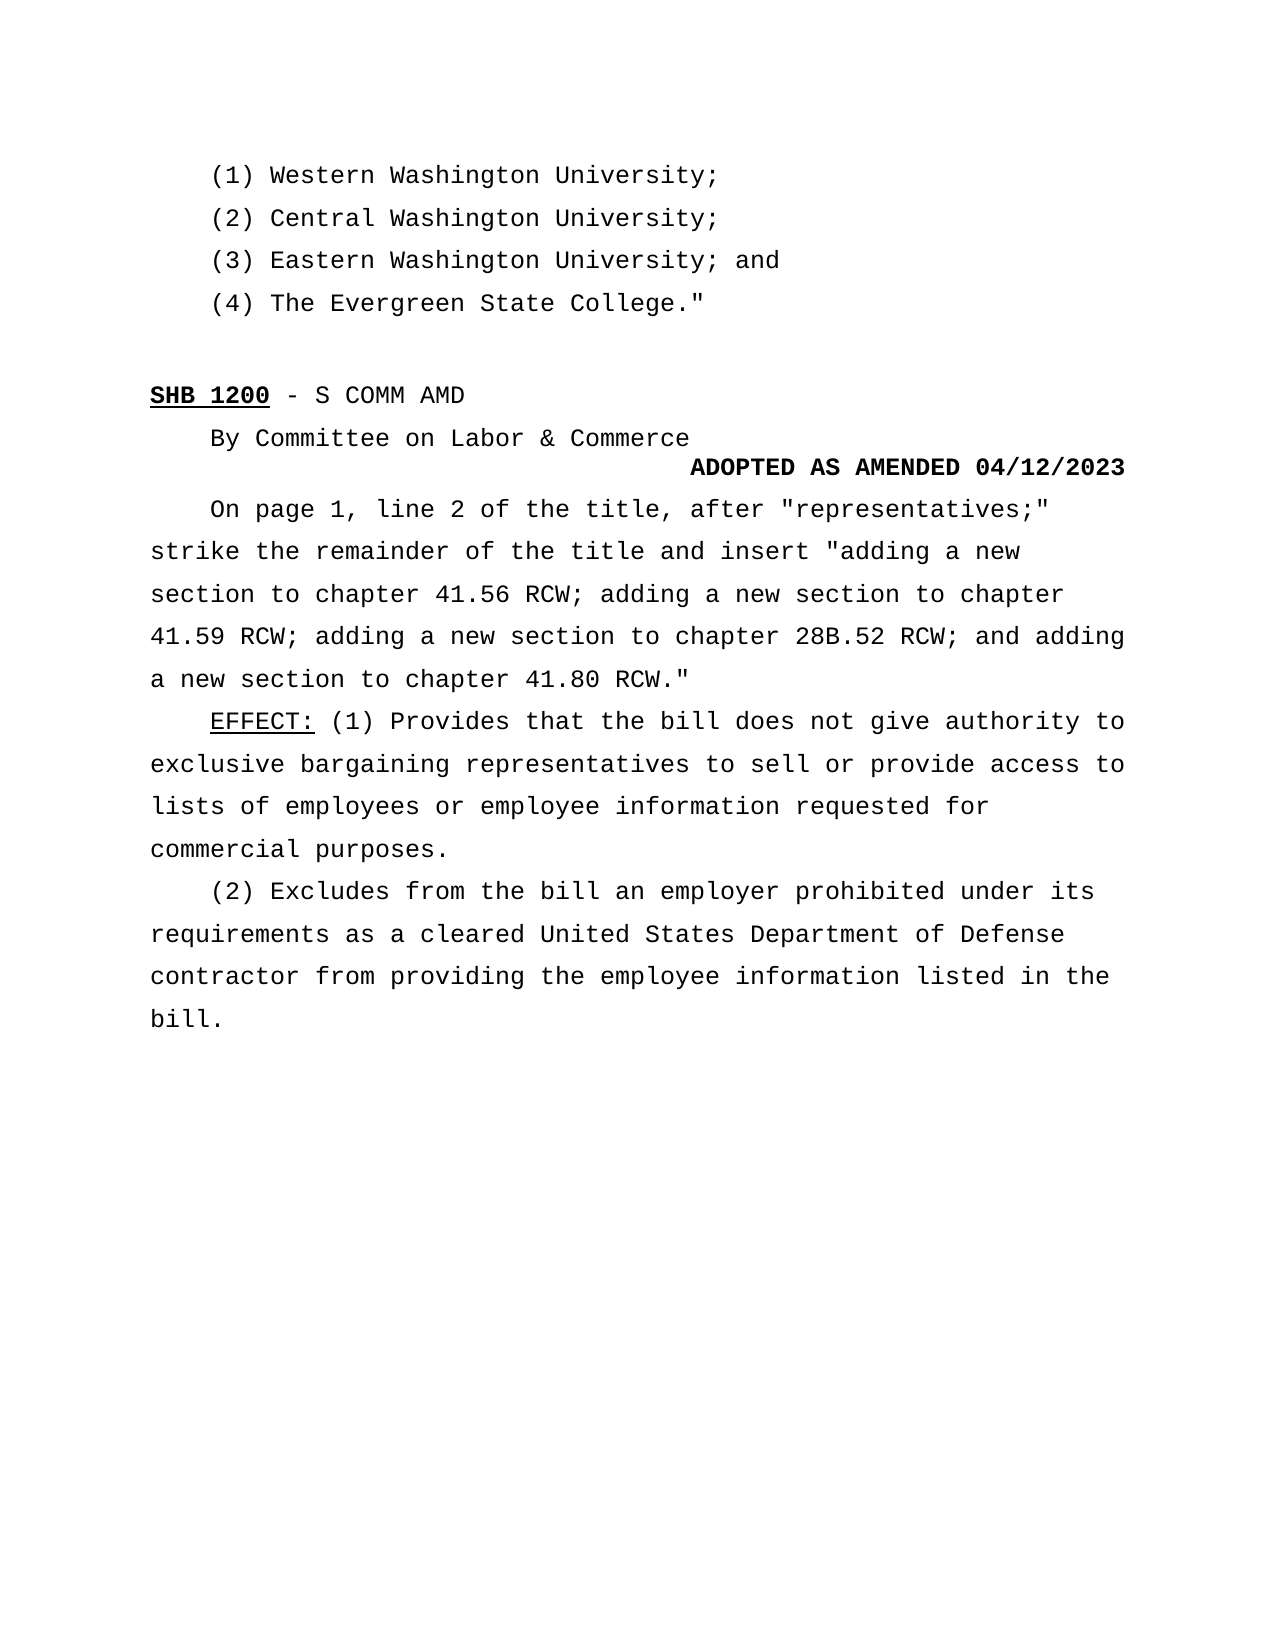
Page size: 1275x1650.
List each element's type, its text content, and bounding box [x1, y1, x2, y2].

text (3) Eastern Washington University; and [150, 235, 1125, 277]
text (2) Central Washington University; [150, 192, 1125, 235]
text EFFECT: (1) Provides that the bill does not give authority to exclusive bargaining representatives to sell or provide access to lists of employees or employee information requested for commercial purposes. [150, 696, 1125, 866]
text SHB 1200 - S COMM AMD [150, 370, 1125, 412]
text ADOPTED AS AMENDED 04/12/2023 [150, 455, 1125, 483]
text By Committee on Labor & Commerce [150, 412, 1125, 455]
text On page 1, line 2 of the title, after "representatives;" strike the remainder of the title and insert "adding a new section to chapter 41.56 RCW; adding a new section to chapter 41.59 RCW; adding a new section to chapter 28B.52 RCW; and adding a new section to chapter 41.80 RCW." [150, 483, 1125, 696]
text (1) Western Washington University; [150, 150, 1125, 192]
text (2) Excludes from the bill an employer prohibited under its requirements as a cleared United States Department of Defense contractor from providing the employee information listed in the bill. [150, 866, 1125, 1036]
text (4) The Evergreen State College." [150, 277, 1125, 320]
